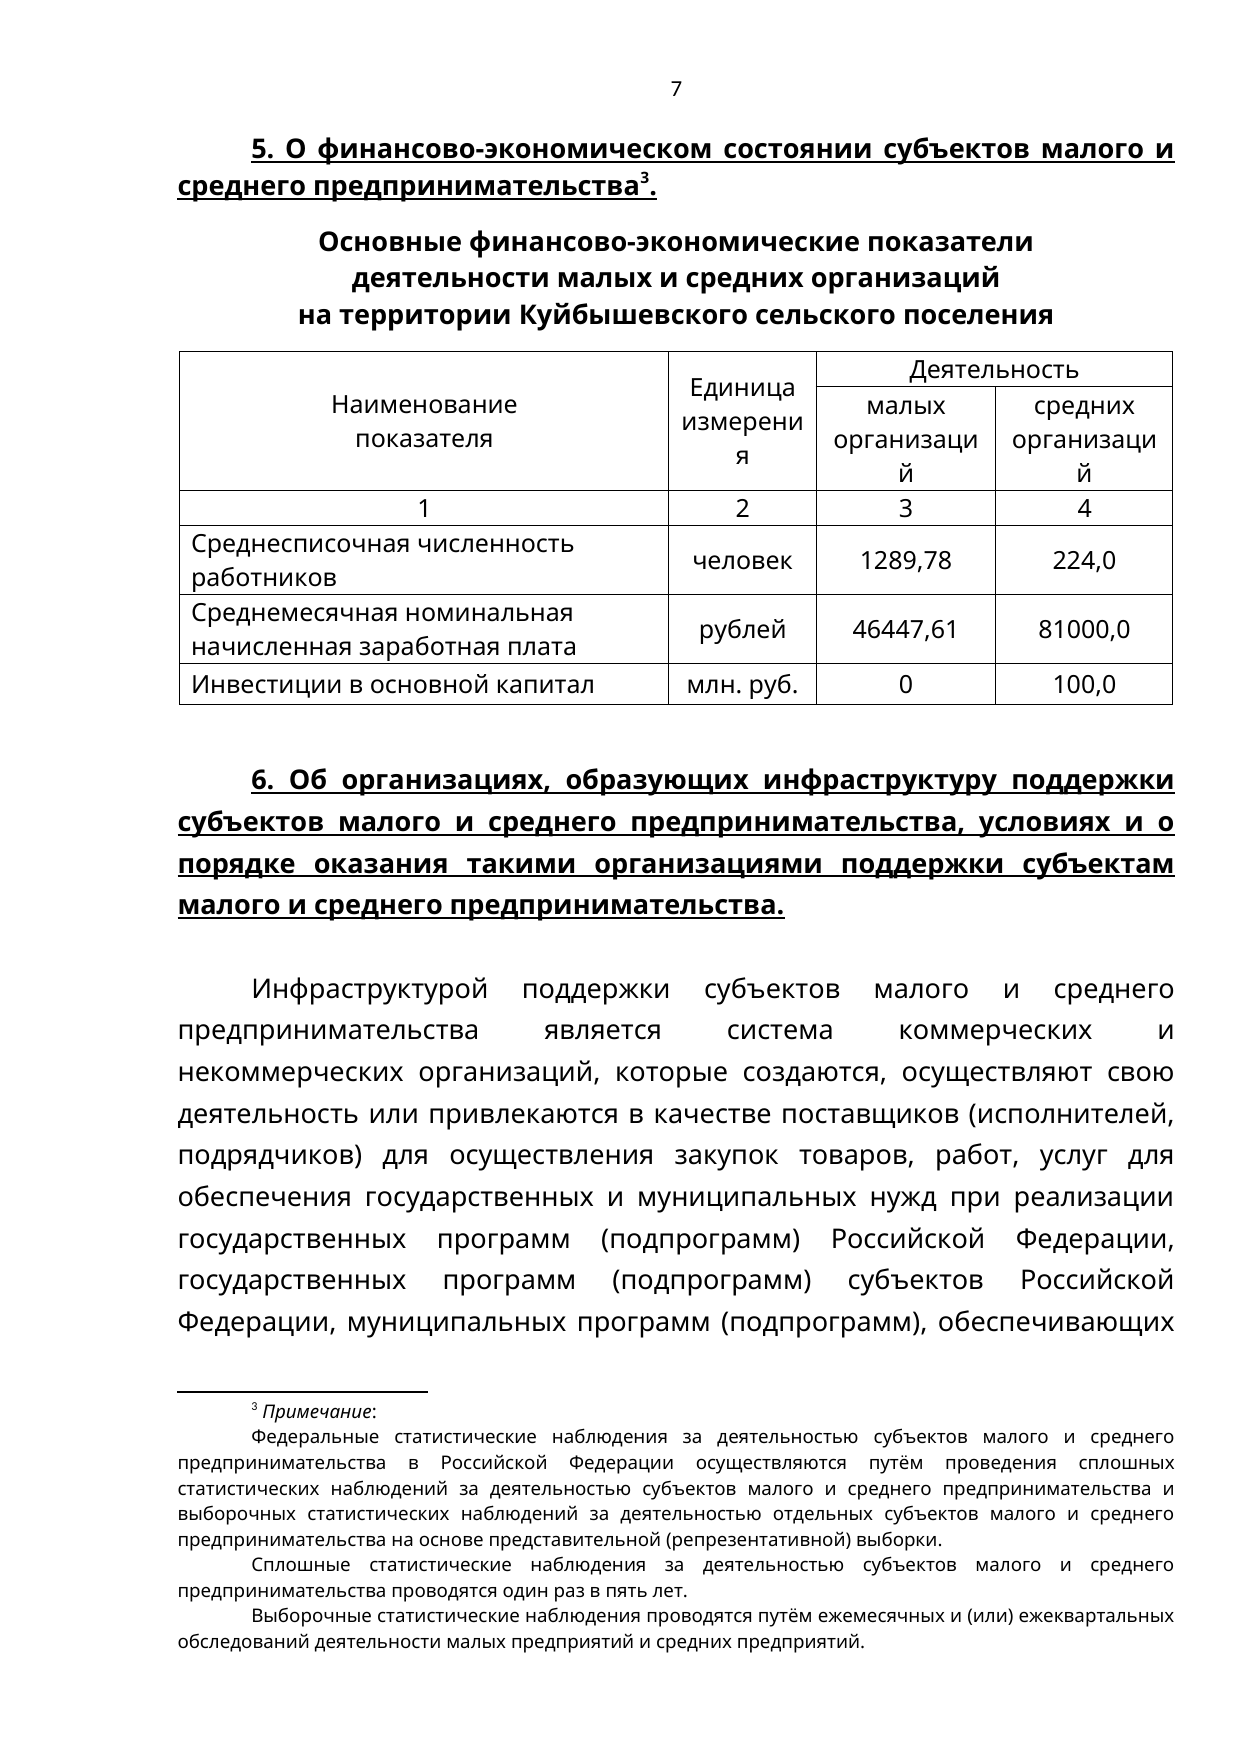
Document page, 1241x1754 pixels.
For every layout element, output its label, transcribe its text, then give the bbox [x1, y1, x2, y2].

list 6. Об организациях, образующих инфраструктуру поддержки субъектов малого и среднего предпринимательства, условиях и о порядке оказания такими организациями поддержки субъектам малого и среднего предпринимательства. [177, 876, 1175, 923]
table_cell 3 [817, 491, 995, 524]
table_cell 0 [817, 664, 995, 704]
table_header Единица измерения [669, 352, 816, 489]
table_cell средних организаций [996, 387, 1172, 489]
table_cell Среднемесячная номинальная начисленная заработная плата [180, 595, 668, 663]
table_cell Среднесписочная численность работников [180, 526, 668, 594]
table_cell 1289,78 [817, 526, 995, 594]
table_cell человек [669, 526, 816, 594]
list Основные финансово-экономические показатели [177, 222, 1175, 259]
table_cell 100,0 [996, 664, 1172, 704]
list 6. Об организациях, образующих инфраструктуру поддержки субъектов малого и среднего предпринимательства, условиях и о порядке оказания такими организациями поддержки субъектам малого и среднего предпринимательства. [177, 835, 1175, 875]
table_cell малых организаций [817, 387, 995, 489]
table_header Деятельность [817, 352, 1172, 386]
table_cell 4 [996, 491, 1172, 524]
list на территории Куйбышевского сельского поселения [177, 296, 1175, 333]
table_cell рублей [669, 595, 816, 663]
table_cell 46447,61 [817, 595, 995, 663]
list 5. О финансово-экономическом состоянии субъектов малого и среднего предпринимательства. [177, 130, 1175, 204]
table_cell 81000,0 [996, 595, 1172, 663]
table_cell Инвестиции в основной капитал [180, 664, 668, 704]
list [177, 969, 1175, 1339]
table_cell 1 [180, 491, 668, 524]
table_cell 2 [669, 491, 816, 524]
table_cell млн. руб. [669, 664, 816, 704]
table_header Наименование показателя [180, 352, 668, 489]
list деятельности малых и средних организаций [177, 259, 1175, 296]
table_cell 224,0 [996, 526, 1172, 594]
list 6. Об организациях, образующих инфраструктуру поддержки субъектов малого и среднего предпринимательства, условиях и о порядке оказания такими организациями поддержки субъектам малого и среднего предпринимательства. [177, 761, 1175, 834]
